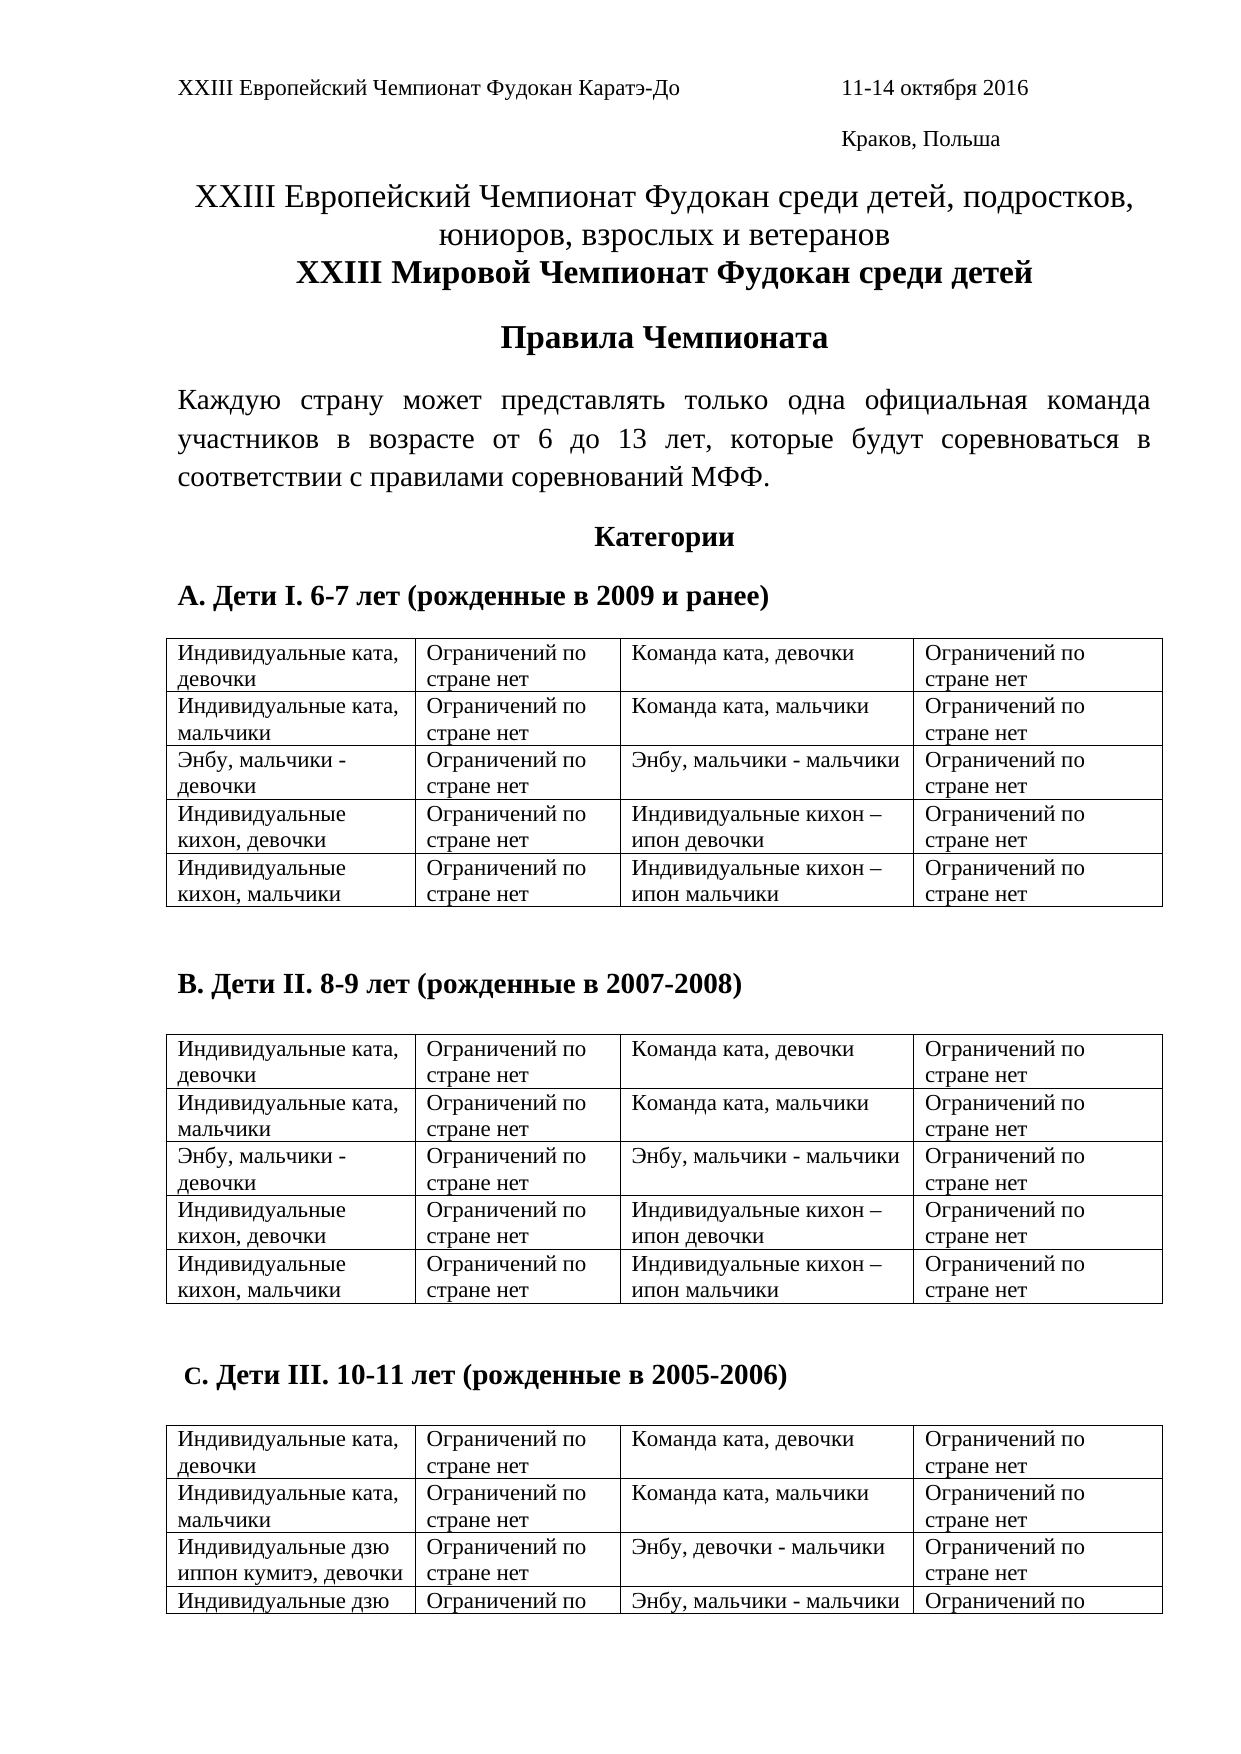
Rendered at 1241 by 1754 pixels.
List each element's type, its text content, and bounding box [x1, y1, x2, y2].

table_cell Индивидуальные кихон, мальчики [167, 854, 415, 906]
table_cell Ограничений по стране нет [914, 854, 1162, 906]
text Каждую страну может представлять только одна официальная команда участников в возрасте от 6 до 13 лет, которые будут соревноваться в соответствии с правилами соревнований МФФ. [177, 382, 1152, 493]
table_cell Ограничений по стране нет [416, 1250, 620, 1302]
table_cell Ограничений по стране нет [416, 1533, 620, 1586]
table_cell Индивидуальные кихон – ипон мальчики [621, 1250, 913, 1302]
table_cell Индивидуальные кихон – ипон девочки [621, 1196, 913, 1249]
table_cell Индивидуальные ката, мальчики [167, 1479, 415, 1532]
table_cell Ограничений по стране нет [914, 1089, 1162, 1141]
table_header Команда ката, девочки [621, 1426, 913, 1478]
table_cell Энбу, мальчики - девочки [167, 1142, 415, 1195]
table_cell Ограничений по стране нет [416, 746, 620, 799]
table_cell Индивидуальные кихон – ипон девочки [621, 800, 913, 852]
table_cell Энбу, мальчики - мальчики [621, 1142, 913, 1195]
text B. Дети II. 8-9 лет (рожденные в 2007-2008) [177, 967, 1152, 1000]
text XXIII Европейский Чемпионат Фудокан среди детей, подростков, юниоров, взрослых и ветеранов [177, 176, 1152, 252]
table_cell Ограничений по стране нет [914, 800, 1162, 852]
table_header Индивидуальные ката, девочки [167, 1426, 415, 1478]
table_cell Индивидуальные кихон, девочки [167, 800, 415, 852]
table_cell Индивидуальные ката, мальчики [167, 692, 415, 745]
table_cell Индивидуальные дзю иппон кумитэ, девочки [167, 1533, 415, 1586]
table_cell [621, 1587, 913, 1613]
table_cell Ограничений по стране нет [914, 746, 1162, 799]
table_cell Ограничений по стране нет [416, 1089, 620, 1141]
table_cell Индивидуальные кихон – ипон мальчики [621, 854, 913, 906]
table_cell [914, 1587, 1162, 1613]
table_cell Команда ката, мальчики [621, 1479, 913, 1532]
table_header Ограничений по стране нет [914, 1426, 1162, 1478]
table_header Команда ката, девочки [621, 639, 913, 691]
table_header Индивидуальные ката, девочки [167, 1035, 415, 1087]
table_header Команда ката, девочки [621, 1035, 913, 1087]
table_cell Индивидуальные кихон, мальчики [167, 1250, 415, 1302]
text Правила Чемпионата [177, 317, 1152, 356]
table_cell Ограничений по стране нет [914, 1196, 1162, 1249]
table_header Ограничений по стране нет [416, 1426, 620, 1478]
table_header Индивидуальные ката, девочки [167, 639, 415, 691]
table_cell Индивидуальные кихон, девочки [167, 1196, 415, 1249]
table_cell Ограничений по стране нет [416, 692, 620, 745]
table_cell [167, 1587, 415, 1613]
table_cell Ограничений по стране нет [416, 1142, 620, 1195]
table_cell Энбу, девочки - мальчики [621, 1533, 913, 1586]
table_header Ограничений по стране нет [416, 1035, 620, 1087]
table_header Ограничений по стране нет [914, 1035, 1162, 1087]
table_header Ограничений по стране нет [416, 639, 620, 691]
table_cell Ограничений по стране нет [914, 692, 1162, 745]
table_cell Энбу, мальчики - мальчики [621, 746, 913, 799]
table_cell Индивидуальные ката, мальчики [167, 1089, 415, 1141]
table_cell Команда ката, мальчики [621, 692, 913, 745]
table_cell Ограничений по стране нет [416, 800, 620, 852]
table_cell Ограничений по стране нет [914, 1533, 1162, 1586]
table_cell Ограничений по стране нет [914, 1479, 1162, 1532]
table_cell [416, 1587, 620, 1613]
text C. Дети III. 10-11 лет (рожденные в 2005-2006) [177, 1357, 1152, 1391]
text XXIII Мировой Чемпионат Фудокан среди детей [177, 252, 1152, 291]
table_cell Энбу, мальчики - девочки [167, 746, 415, 799]
table_cell Ограничений по стране нет [416, 854, 620, 906]
table_cell Команда ката, мальчики [621, 1089, 913, 1141]
text Категории [177, 519, 1152, 552]
text A. Дети I. 6-7 лет (рожденные в 2009 и ранее) [177, 578, 1152, 612]
table_cell Ограничений по стране нет [416, 1196, 620, 1249]
table_cell Ограничений по стране нет [416, 1479, 620, 1532]
table_cell Ограничений по стране нет [914, 1250, 1162, 1302]
table_cell Ограничений по стране нет [914, 1142, 1162, 1195]
table_header Ограничений по стране нет [914, 639, 1162, 691]
